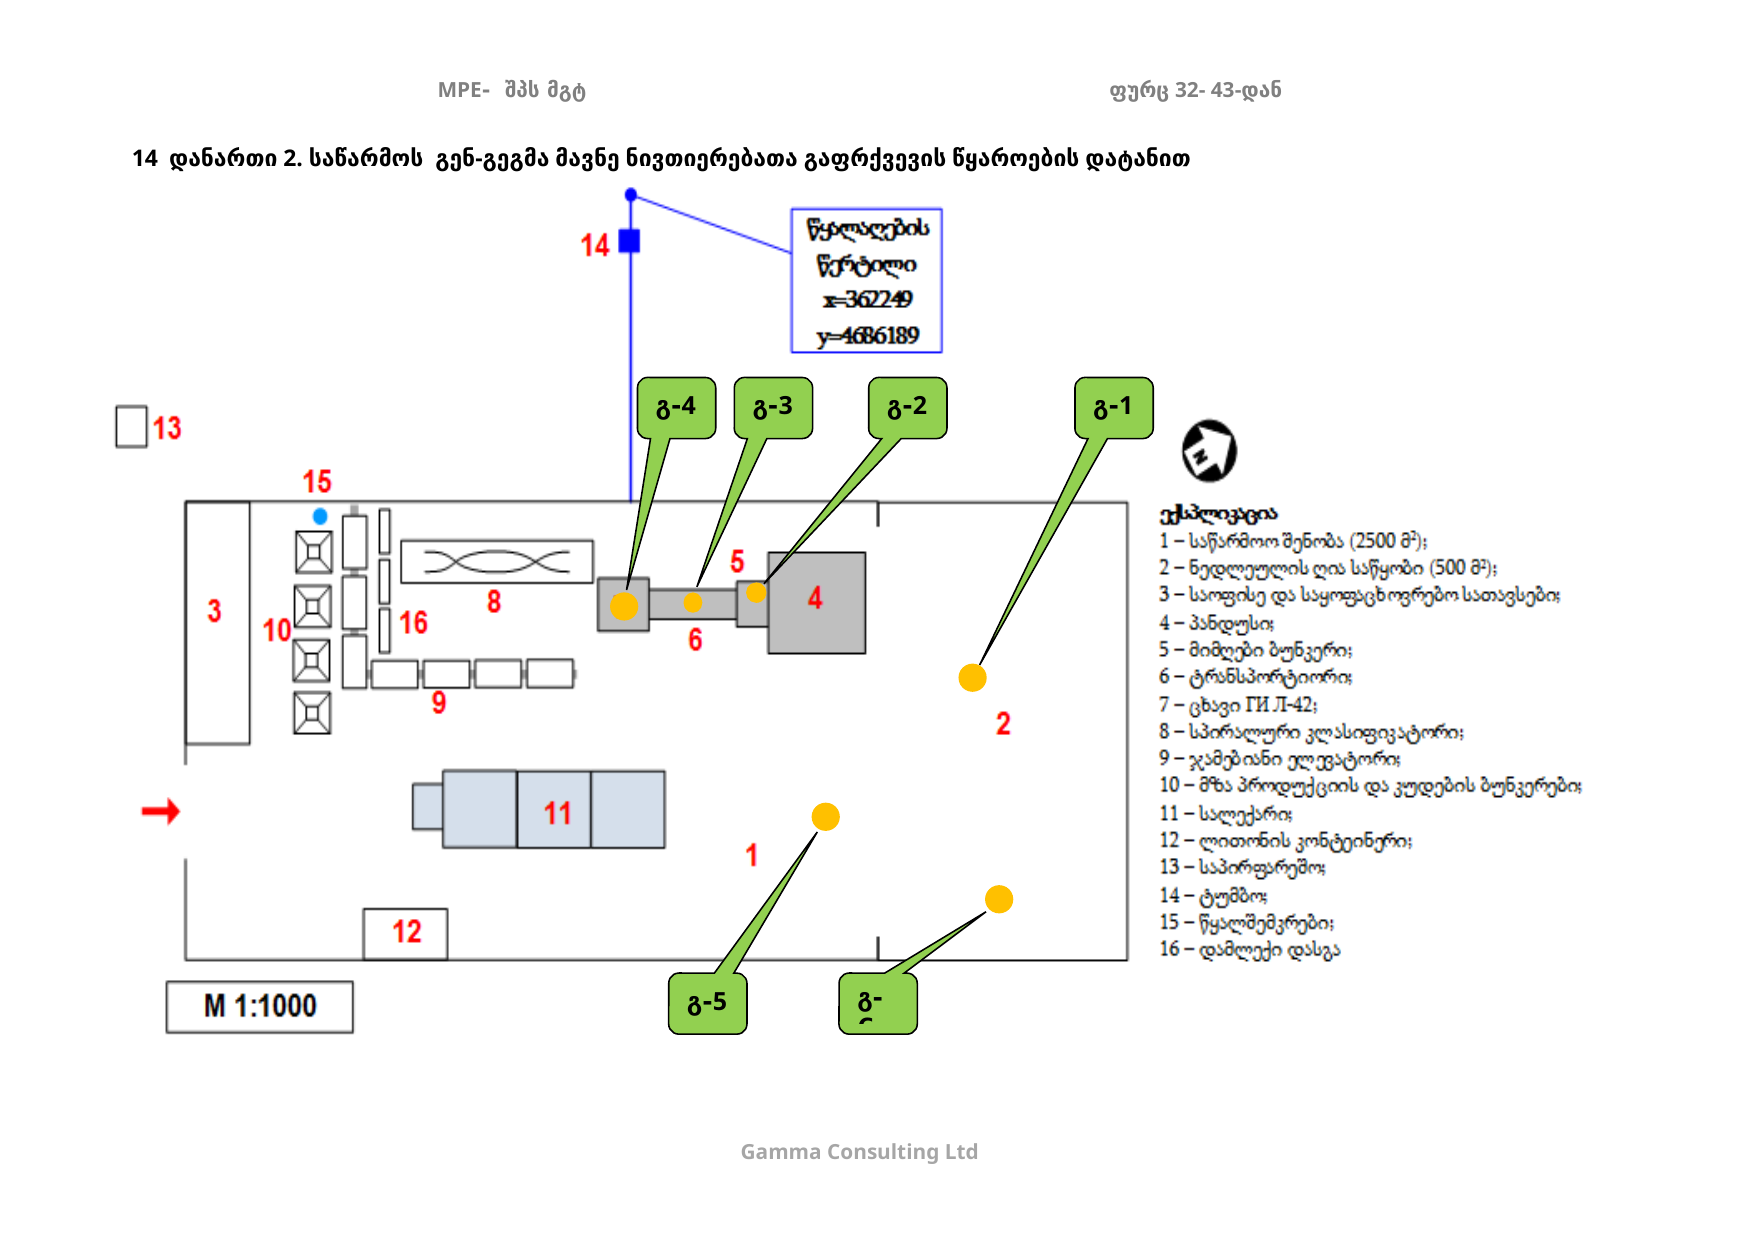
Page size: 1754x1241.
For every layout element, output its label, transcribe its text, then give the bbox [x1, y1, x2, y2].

picture [111, 186, 1608, 1040]
subtitle დანართი 2. საწარმოს გენ-გეგმა მავნე ნივთიერებათა გაფრქვევის წყაროების დატანით [132, 142, 1624, 174]
